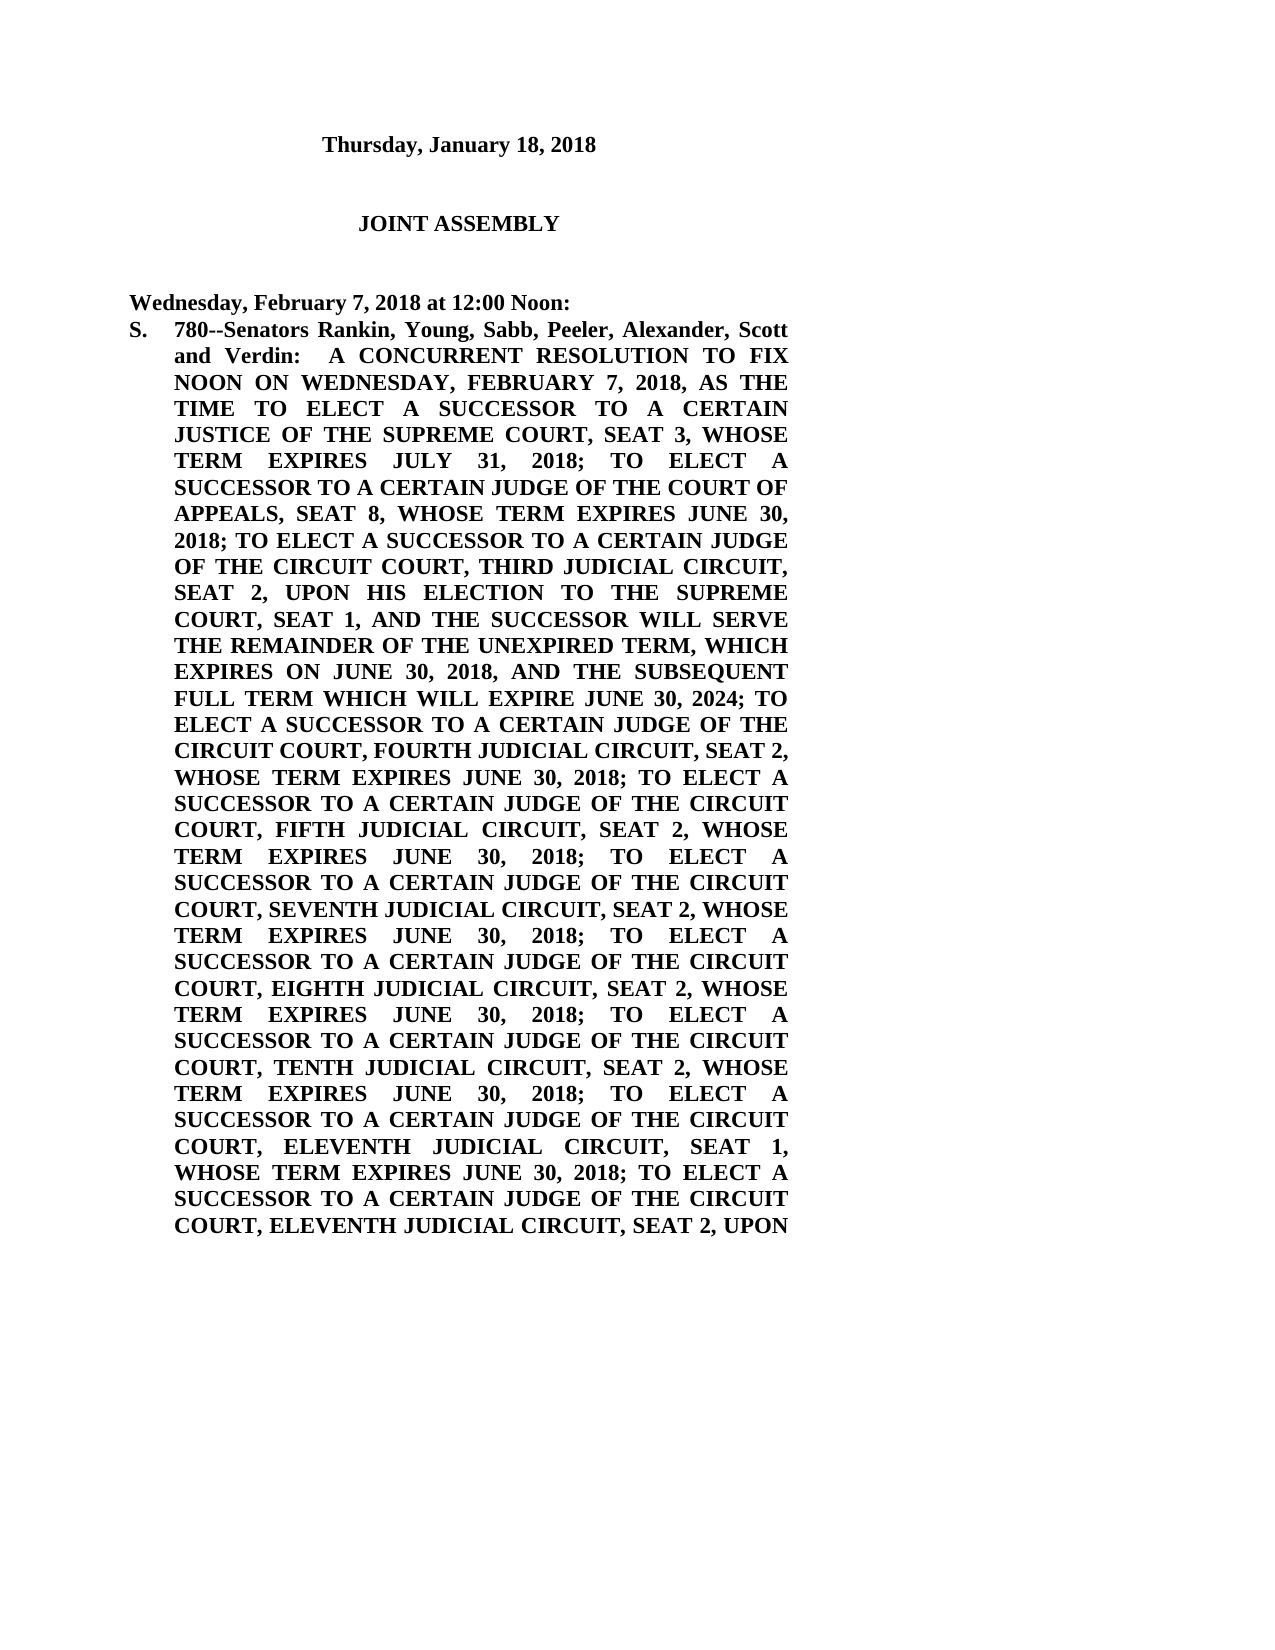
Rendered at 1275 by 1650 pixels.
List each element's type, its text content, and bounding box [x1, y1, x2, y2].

subtitle JOINT ASSEMBLY [129, 210, 789, 237]
text Thursday, January 18, 2018 [129, 131, 789, 158]
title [129, 316, 789, 1238]
text Wednesday, February 7, 2018 at 12:00 Noon: [129, 289, 789, 316]
